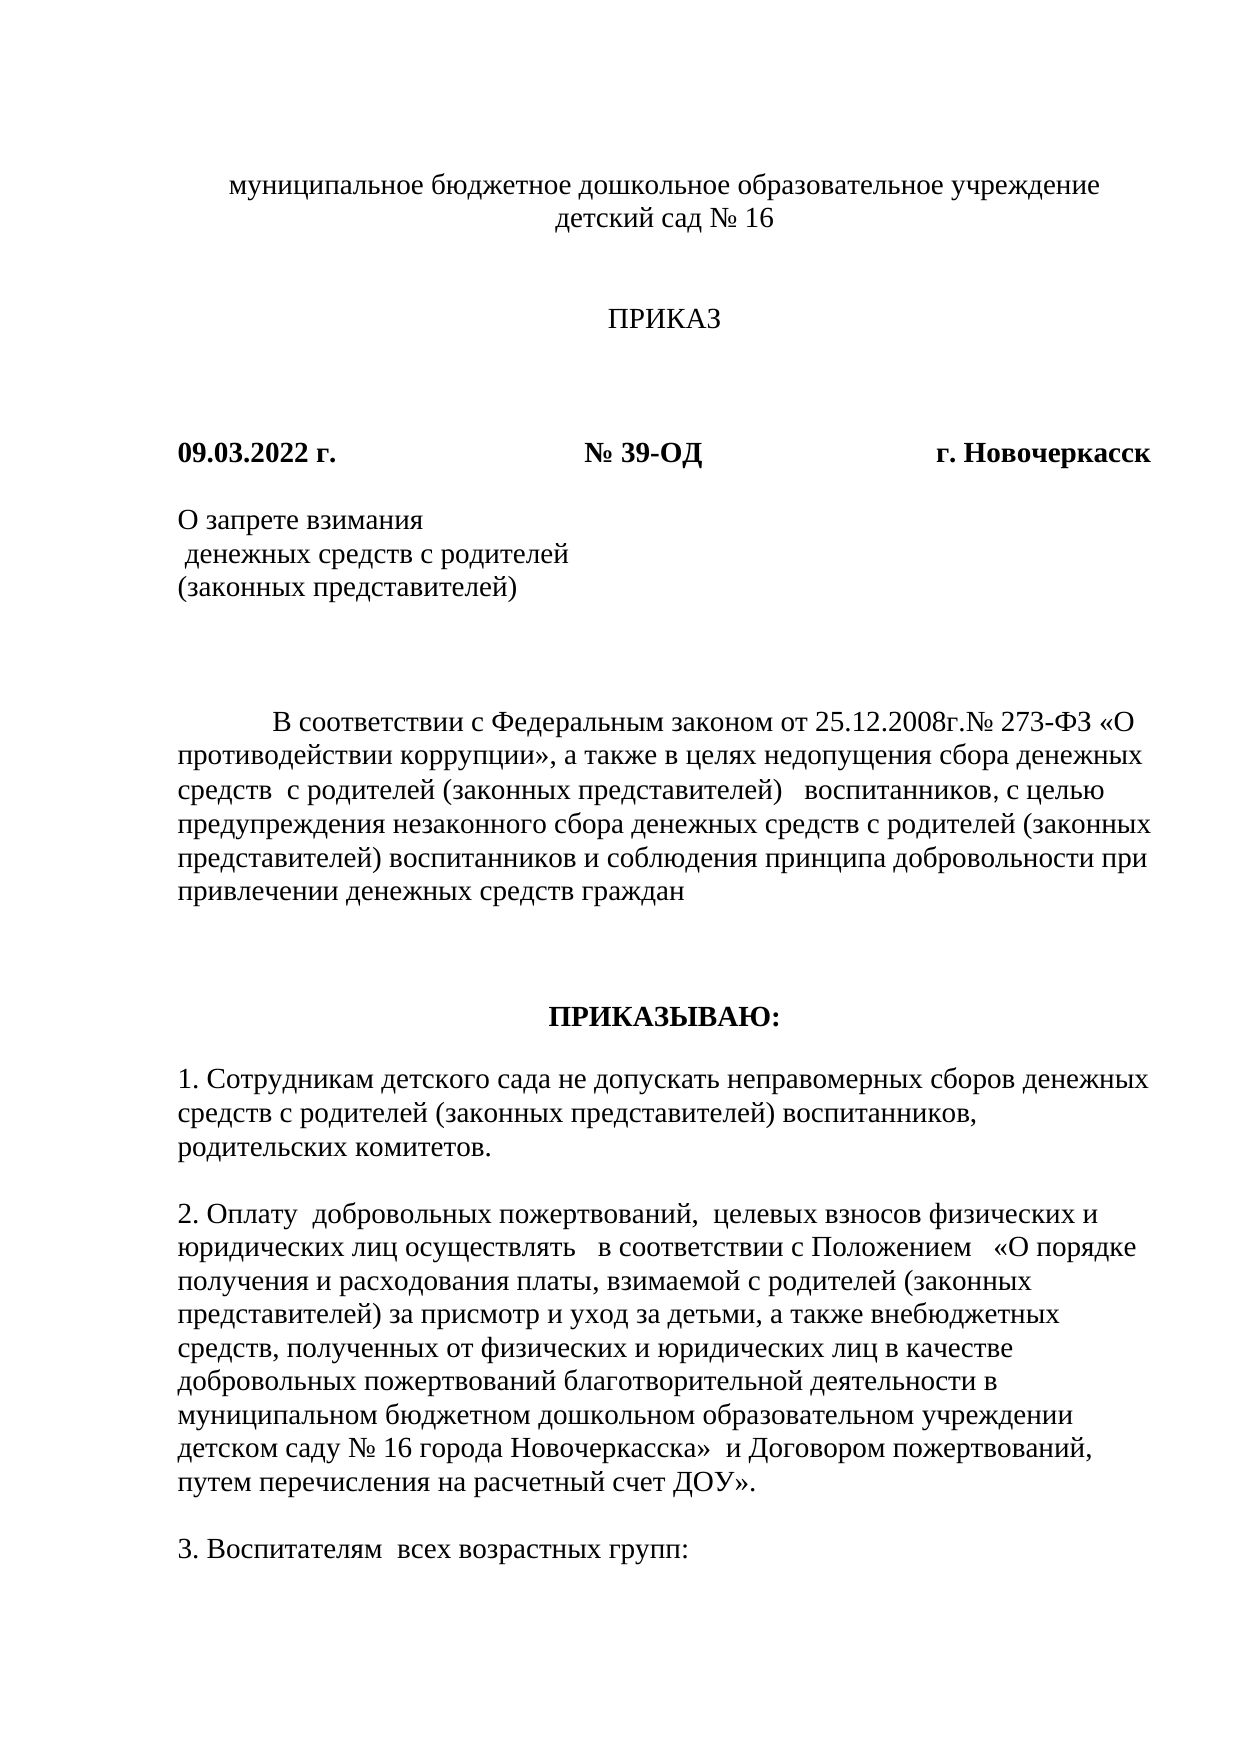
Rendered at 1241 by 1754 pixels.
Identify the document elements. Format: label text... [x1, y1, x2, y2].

text ПРИКАЗЫВАЮ: [177, 999, 1152, 1032]
text 2. Оплату добровольных пожертвований, целевых взносов физических и юридических лиц осуществлять в соответствии с Положением «О порядке получения и расходования платы, взимаемой с родителей (законных представителей) за присмотр и уход за детьми, а также внебюджетных средств, полученных от физических и юридических лиц в качестве добровольных пожертвований благотворительной деятельности в муниципальном бюджетном дошкольном образовательном учреждении детском саду № 16 города Новочеркасска» и Договором пожертвований, путем перечисления на расчетный счет ДОУ». [177, 1196, 1152, 1498]
text детский сад № 16 [177, 201, 1152, 234]
text 1. Сотрудникам детского сада не допускать неправомерных сборов денежных средств с родителей (законных представителей) воспитанников, родительских комитетов. [177, 1062, 1152, 1162]
text ПРИКАЗ [177, 301, 1152, 335]
text муниципальное бюджетное дошкольное образовательное учреждение [177, 167, 1152, 201]
text 3. Воспитателям всех возрастных групп: [177, 1531, 1152, 1565]
text О запрете взимания [177, 502, 1152, 536]
text денежных средств с родителей [177, 536, 1152, 569]
text 09.03.2022 г. № 39-ОД г. Новочеркасск [177, 435, 1152, 469]
text (законных представителей) [177, 569, 1152, 603]
text В соответствии с Федеральным законом от 25.12.2008г.№ 273-ФЗ «О противодействии коррупции», а также в целях недопущения сбора денежных средств с родителей (законных представителей) воспитанников, с целью предупреждения незаконного сбора денежных средств с родителей (законных представителей) воспитанников и соблюдения принципа добровольности при привлечении денежных средств граждан [177, 704, 1152, 907]
